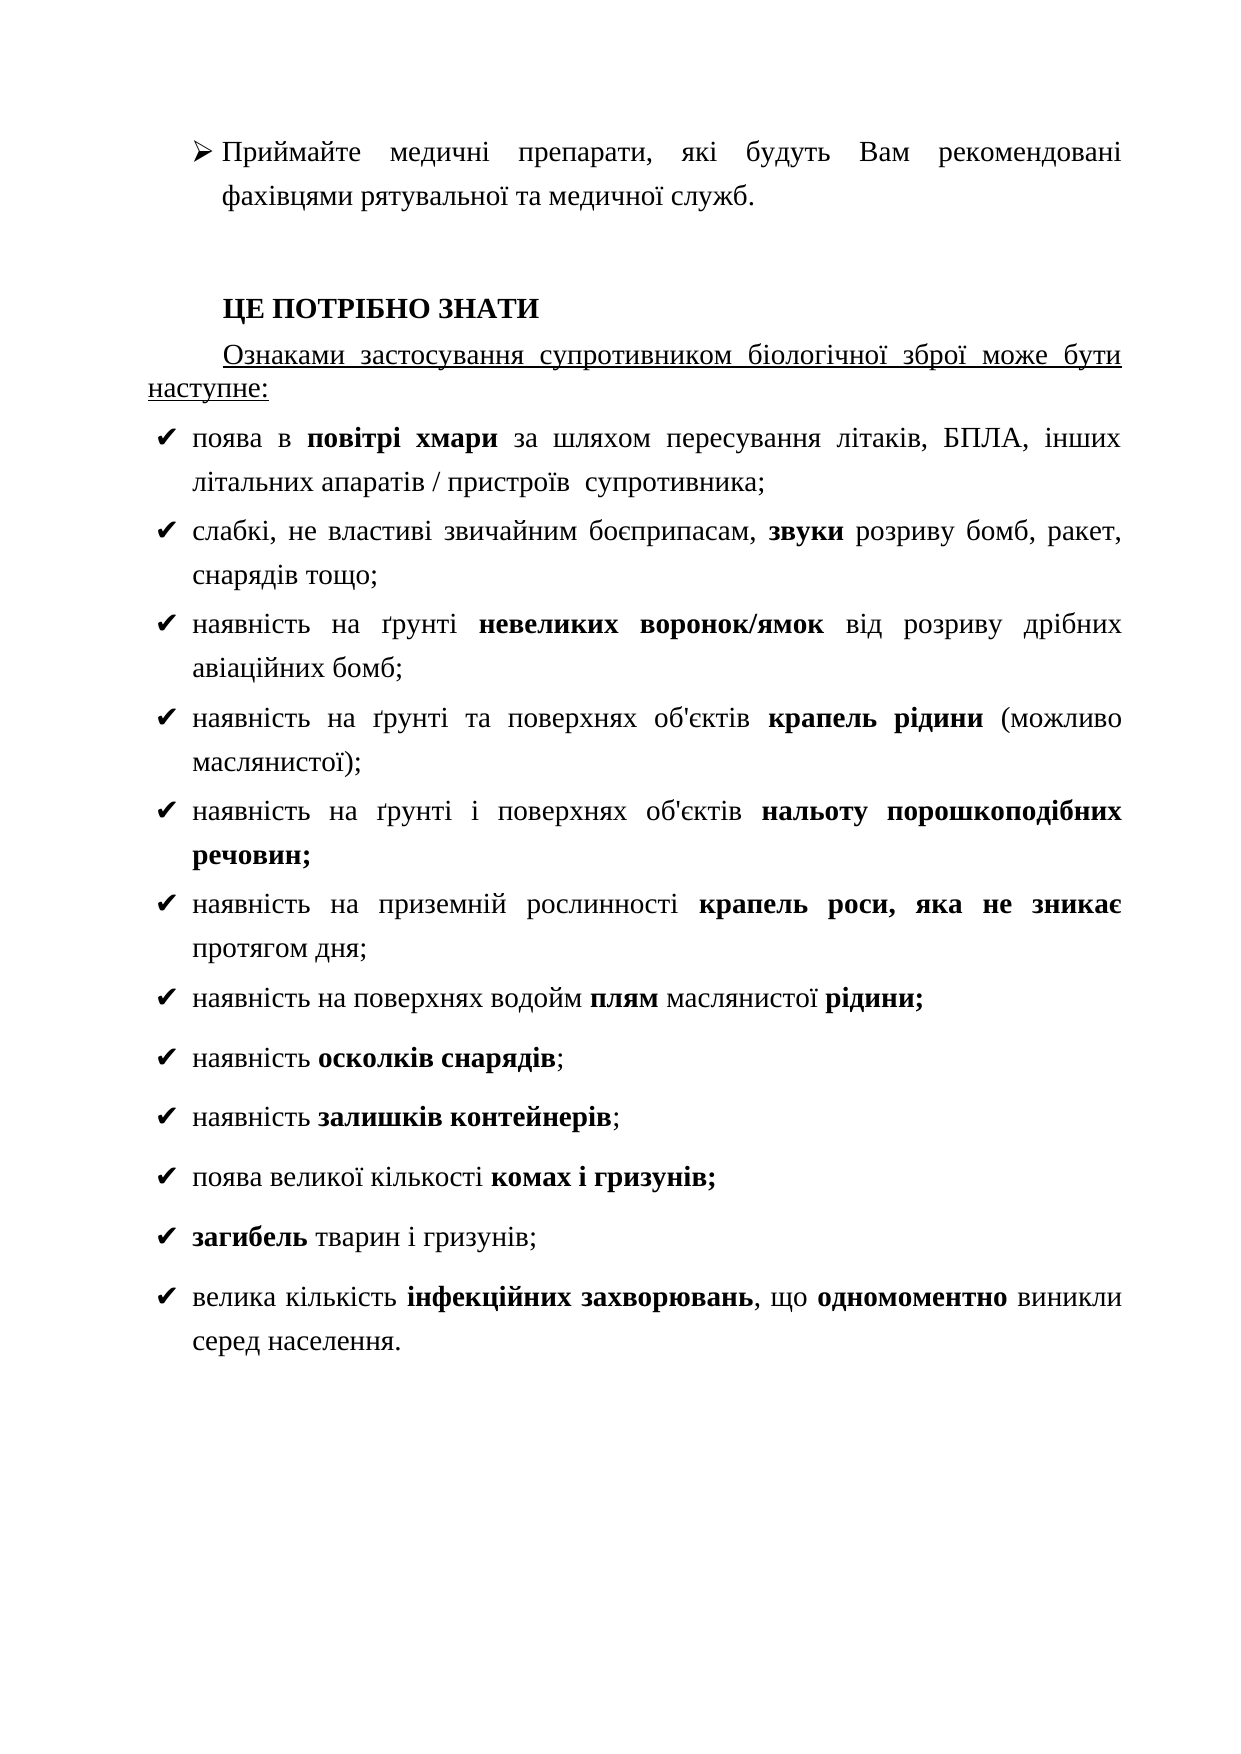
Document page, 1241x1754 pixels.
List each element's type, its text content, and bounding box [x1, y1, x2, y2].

text Ознаками застосування супротивником біологічної зброї може бути наступне: [148, 337, 1122, 404]
list загибель тварин і гризунів; [154, 1203, 1122, 1263]
list наявність осколків снарядів; [154, 1024, 1122, 1084]
list Приймайте медичні препарати, які будуть Вам рекомендовані фахівцями рятувальної та медичної служб. [192, 118, 1122, 211]
list велика кількість інфекційних захворювань, що одномоментно виникли серед населення. [154, 1263, 1122, 1356]
list наявність на ґрунті невеликих воронок/ямок від розриву дрібних авіаційних бомб; [154, 591, 1122, 684]
text ЦЕ ПОТРІБНО ЗНАТИ [148, 291, 1122, 324]
list наявність на ґрунті і поверхнях об'єктів нальоту порошкоподібних речовин; [154, 777, 1122, 871]
list поява великої кількості комах і гризунів; [154, 1143, 1122, 1203]
list наявність на приземній рослинності крапель роси, яка не зникає протягом дня; [154, 871, 1122, 964]
list поява в повітрі хмари за шляхом пересування літаків, БПЛА, інших літальних апаратів / пристроїв супротивника; [154, 404, 1122, 497]
list наявність на ґрунті та поверхнях об'єктів крапель рідини (можливо маслянистої); [154, 684, 1122, 777]
list слабкі, не властиві звичайним боєприпасам, звуки розриву бомб, ракет, снарядів тощо; [154, 497, 1122, 591]
list наявність залишків контейнерів; [154, 1084, 1122, 1143]
list наявність на поверхнях водойм плям маслянистої рідини; [154, 964, 1122, 1024]
